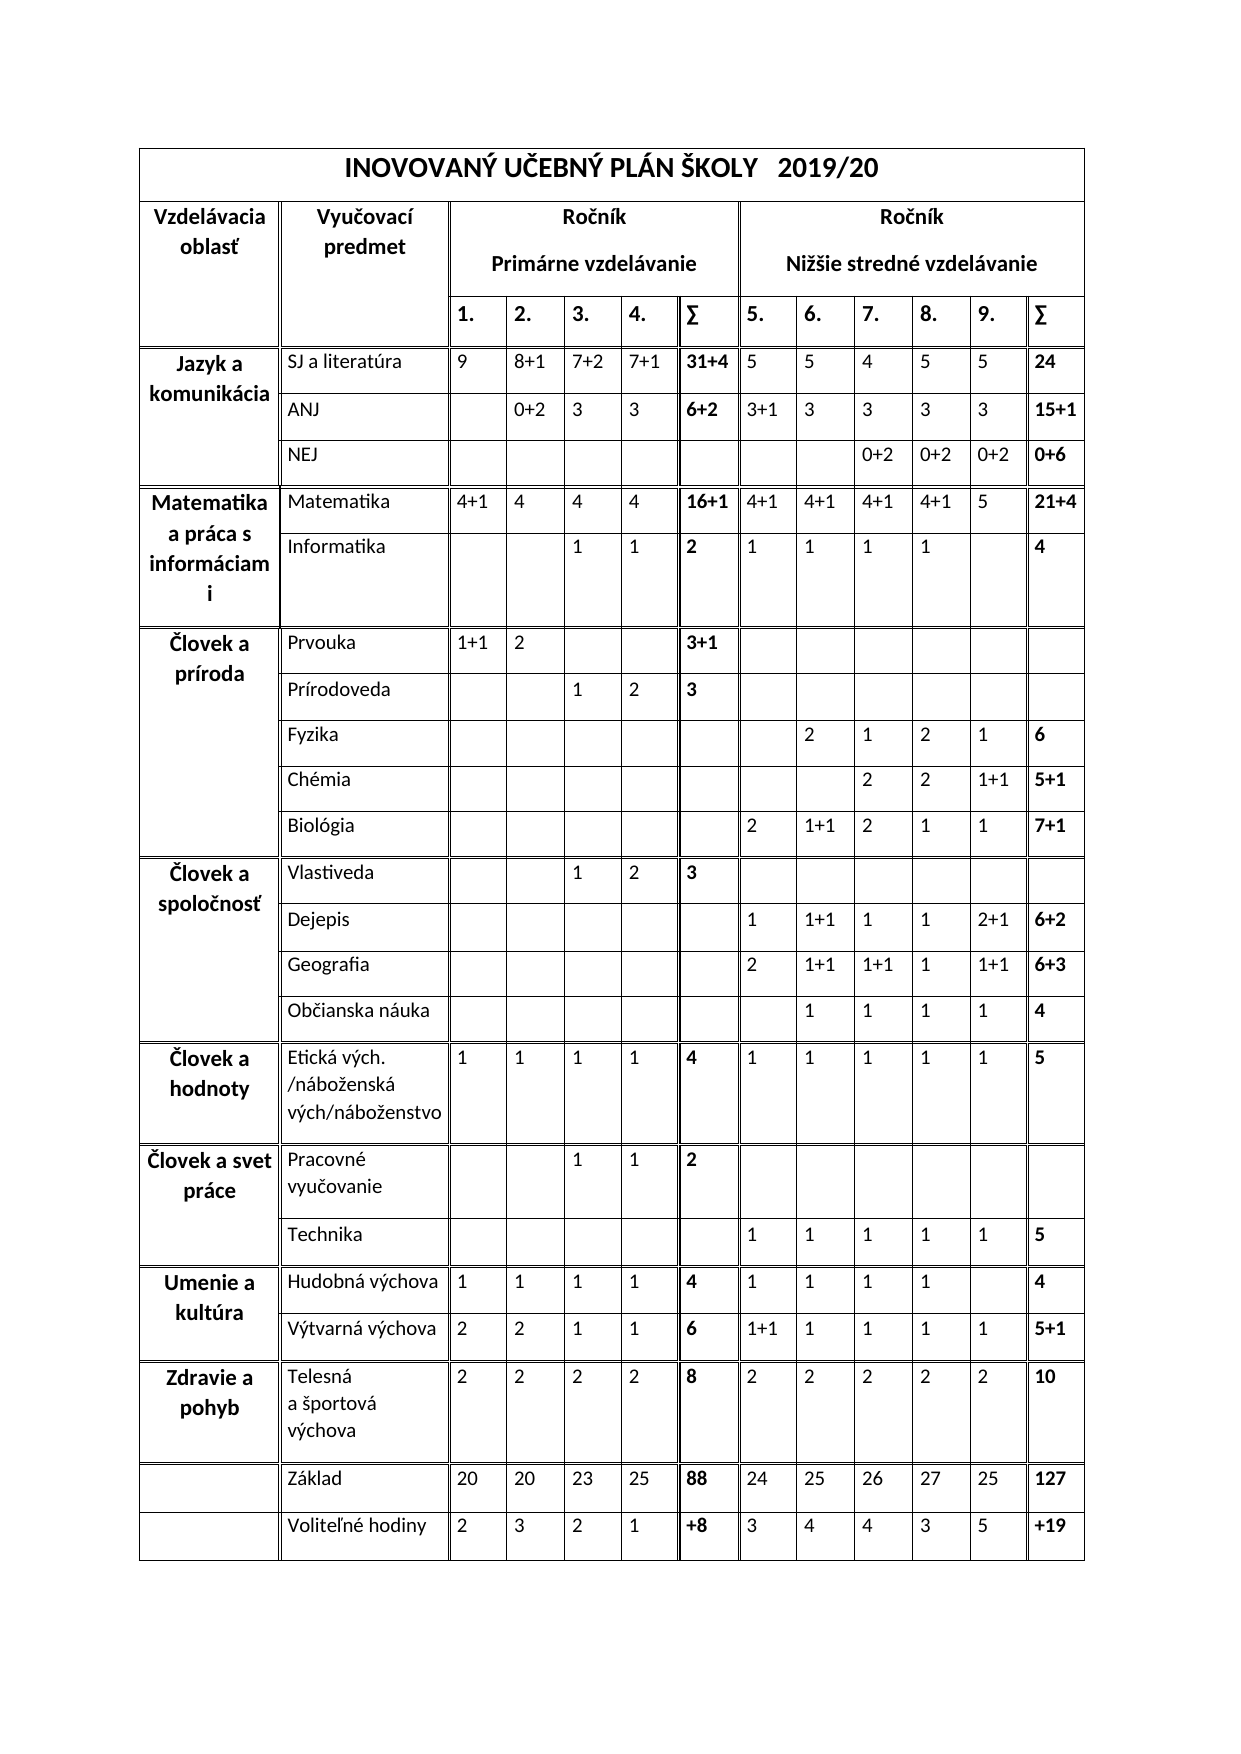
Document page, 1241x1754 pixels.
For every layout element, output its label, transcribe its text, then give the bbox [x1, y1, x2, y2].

table_cell [913, 1146, 970, 1218]
table_cell 3 [565, 394, 621, 440]
table_cell 4+1 [855, 489, 912, 533]
table_cell [681, 997, 738, 1041]
table_cell +19 [1029, 1513, 1084, 1559]
table_cell 4. [622, 297, 677, 346]
table_cell [451, 859, 506, 903]
table_cell [565, 629, 621, 673]
table_cell 2 [507, 1363, 564, 1462]
table_cell 1 [855, 1219, 912, 1265]
table_cell [1029, 859, 1084, 903]
table_cell 2. [507, 297, 564, 346]
table_cell Výtvarná výchova [282, 1314, 448, 1360]
table_cell Človek a svet práce [140, 1146, 278, 1265]
table_cell 2 [681, 1146, 738, 1218]
table_cell [565, 997, 621, 1041]
table_cell 2 [622, 674, 677, 720]
table_cell 3+1 [681, 629, 738, 673]
table_cell +8 [681, 1513, 738, 1559]
table_cell Vzdelávacia oblasť [140, 202, 278, 346]
table_cell [565, 721, 621, 766]
table_cell 2 [507, 1314, 564, 1360]
table_cell 0+2 [971, 441, 1026, 485]
table_cell 5 [797, 349, 854, 393]
table_cell 3 [855, 394, 912, 440]
table_cell 4 [1029, 534, 1084, 626]
table_cell [451, 767, 506, 811]
table_cell Voliteľné hodiny [282, 1513, 448, 1559]
table_cell [622, 629, 677, 673]
table_cell 6 [1029, 721, 1084, 766]
table_cell 1 [855, 534, 912, 626]
table_cell Biológia [282, 812, 448, 856]
table_cell 4 [681, 1268, 738, 1312]
table_cell 25 [797, 1465, 854, 1512]
table_cell Matematika [281, 489, 448, 533]
table_cell SJ a literatúra [282, 349, 448, 393]
table_cell 1 [565, 1268, 621, 1312]
table_cell Zdravie a pohyb [140, 1363, 278, 1462]
table_cell [913, 674, 970, 720]
table_cell 2 [622, 859, 677, 903]
table_cell 2 [741, 1363, 796, 1462]
table_cell 1+1 [971, 767, 1026, 811]
table_cell [855, 629, 912, 673]
table_cell 3 [507, 1513, 564, 1559]
table_cell 5 [971, 1513, 1026, 1559]
table_cell 1 [622, 1314, 677, 1360]
table_cell [913, 859, 970, 903]
table_cell 7+2 [565, 349, 621, 393]
table_cell 4 [565, 489, 621, 533]
table_cell Dejepis [282, 904, 448, 951]
table_cell [507, 1219, 564, 1265]
table_cell 4+1 [741, 489, 796, 533]
table_cell 1+1 [797, 812, 854, 856]
table_cell [622, 904, 677, 951]
table_cell 5+1 [1029, 1314, 1084, 1360]
table_cell [140, 1513, 278, 1559]
table_cell 2 [855, 767, 912, 811]
table_cell ANJ [282, 394, 448, 440]
table_cell [681, 904, 738, 951]
table_cell 4 [1029, 1268, 1084, 1312]
table_cell 1 [741, 1219, 796, 1265]
table_cell 1+1 [971, 952, 1026, 996]
table_cell 2 [741, 812, 796, 856]
table_cell 6. [797, 297, 854, 346]
table_cell [565, 952, 621, 996]
table_cell Vyučovací predmet [282, 202, 448, 346]
table_cell 1 [913, 1314, 970, 1360]
table_cell Pracovné vyučovanie [282, 1146, 448, 1218]
table_cell Prírodoveda [282, 674, 448, 720]
table_cell [507, 441, 564, 485]
table_cell [451, 721, 506, 766]
table_cell 2 [741, 952, 796, 996]
table_cell 6+3 [1029, 952, 1084, 996]
table_cell [1029, 674, 1084, 720]
table_cell Jazyk a komunikácia [140, 349, 278, 485]
table_cell [741, 441, 796, 485]
table_cell [855, 674, 912, 720]
table_cell 88 [681, 1465, 738, 1512]
table_cell 8 [681, 1363, 738, 1462]
table_cell [507, 721, 564, 766]
table_cell Geografia [282, 952, 448, 996]
table_cell [140, 1465, 278, 1512]
table_cell [507, 997, 564, 1041]
table_cell Etická vých. /náboženská vých/náboženstvo [282, 1044, 448, 1143]
table_cell [622, 767, 677, 811]
table_cell Ročník Primárne vzdelávanie [451, 202, 738, 296]
table_cell [741, 859, 796, 903]
table_cell [971, 674, 1026, 720]
table_cell 5 [1029, 1219, 1084, 1265]
table_cell [451, 441, 506, 485]
table_cell [451, 904, 506, 951]
table_cell 24 [1029, 349, 1084, 393]
table_cell 5 [971, 349, 1026, 393]
table_cell 1 [971, 812, 1026, 856]
table_cell [741, 767, 796, 811]
table_cell [971, 1268, 1026, 1312]
table_cell 3 [681, 674, 738, 720]
table_cell Umenie a kultúra [140, 1268, 278, 1360]
table_cell 4 [855, 349, 912, 393]
table_cell 5. [741, 297, 796, 346]
table_cell 5 [971, 489, 1026, 533]
table_cell 31+4 [681, 349, 738, 393]
table_cell Matematika a práca s informáciami [140, 489, 279, 626]
table_cell 4+1 [913, 489, 970, 533]
table_cell Prvouka [282, 629, 448, 673]
table_cell 3+1 [741, 394, 796, 440]
table_cell 1+1 [797, 952, 854, 996]
table_cell 20 [451, 1465, 506, 1512]
table_cell [622, 812, 677, 856]
table_cell 4 [681, 1044, 738, 1143]
table_cell [681, 952, 738, 996]
table_cell 3 [681, 859, 738, 903]
table_cell [681, 1219, 738, 1265]
table_cell 0+6 [1029, 441, 1084, 485]
table_cell Základ [282, 1465, 448, 1512]
table_cell 8. [913, 297, 970, 346]
table_cell 2 [913, 721, 970, 766]
table_cell 2 [913, 767, 970, 811]
table_cell 5 [1029, 1044, 1084, 1143]
table_cell Telesná a športová výchova [282, 1363, 448, 1462]
table_cell 2+1 [971, 904, 1026, 951]
table_cell 3 [913, 394, 970, 440]
table_cell 7. [855, 297, 912, 346]
table_cell [622, 721, 677, 766]
table_cell 3 [913, 1513, 970, 1559]
table_cell [622, 952, 677, 996]
table_cell 4+1 [451, 489, 506, 533]
table_cell 1 [741, 1268, 796, 1312]
table_cell 1 [855, 1044, 912, 1143]
table_cell 1 [622, 1513, 677, 1559]
table_cell [971, 1146, 1026, 1218]
table_cell [913, 629, 970, 673]
table_cell 2 [451, 1513, 506, 1559]
table_cell 1 [507, 1044, 564, 1143]
table_cell 2 [451, 1314, 506, 1360]
table_cell [1029, 629, 1084, 673]
table_cell 4 [507, 489, 564, 533]
table_cell 1 [913, 1268, 970, 1312]
table_cell 6+2 [1029, 904, 1084, 951]
table_cell 1+1 [855, 952, 912, 996]
table_cell [507, 1146, 564, 1218]
table_cell Človek a spoločnosť [140, 859, 278, 1041]
table_cell [451, 1219, 506, 1265]
table_cell [797, 674, 854, 720]
table_cell Ročník Nižšie stredné vzdelávanie [741, 202, 1084, 296]
table_cell [622, 441, 677, 485]
table_cell 1 [855, 1314, 912, 1360]
table_cell Hudobná výchova [282, 1268, 448, 1312]
table_cell 1 [741, 1044, 796, 1143]
table_cell [622, 1219, 677, 1265]
table_cell [565, 441, 621, 485]
table_cell 1+1 [741, 1314, 796, 1360]
table_cell 24 [741, 1465, 796, 1512]
table_cell [681, 812, 738, 856]
table_cell 5+1 [1029, 767, 1084, 811]
table_cell 1 [971, 1044, 1026, 1143]
table_cell 20 [507, 1465, 564, 1512]
table_cell 1 [565, 859, 621, 903]
table_cell 27 [913, 1465, 970, 1512]
table_cell 2 [622, 1363, 677, 1462]
table_cell 2 [913, 1363, 970, 1462]
table_cell 6 [681, 1314, 738, 1360]
table_cell 1 [622, 1146, 677, 1218]
table_cell 1 [855, 721, 912, 766]
table_cell 5 [913, 349, 970, 393]
table_cell 1 [971, 1219, 1026, 1265]
table_cell Človek a hodnoty [140, 1044, 278, 1143]
table_cell 4 [1029, 997, 1084, 1041]
table_cell 127 [1029, 1465, 1084, 1512]
table_cell 1 [741, 904, 796, 951]
table_cell 1 [565, 1044, 621, 1143]
table_header INOVOVANÝ UČEBNÝ PLÁN ŠKOLY 2019/20 [140, 149, 1084, 201]
table_cell 1 [797, 1044, 854, 1143]
table_cell [451, 1146, 506, 1218]
table_cell 1 [913, 952, 970, 996]
table_cell 2 [507, 629, 564, 673]
table_cell 0+2 [507, 394, 564, 440]
table_cell Vlastiveda [282, 859, 448, 903]
table_cell Človek a príroda [140, 629, 278, 856]
table_cell [681, 767, 738, 811]
table_cell 1 [913, 812, 970, 856]
table_cell [507, 859, 564, 903]
table_cell 1 [741, 534, 796, 626]
table_cell [507, 767, 564, 811]
table_cell 23 [565, 1465, 621, 1512]
table_cell 1 [913, 1044, 970, 1143]
table_cell 25 [971, 1465, 1026, 1512]
table_cell 2 [855, 1363, 912, 1462]
table_cell Chémia [282, 767, 448, 811]
table_cell 2 [797, 1363, 854, 1462]
table_cell 5 [741, 349, 796, 393]
table_cell [565, 767, 621, 811]
table_cell [681, 721, 738, 766]
table_cell 0+2 [855, 441, 912, 485]
table_cell 1 [451, 1044, 506, 1143]
table_cell Občianska náuka [282, 997, 448, 1041]
table_cell 1 [565, 674, 621, 720]
table_cell 26 [855, 1465, 912, 1512]
table_cell 0+2 [913, 441, 970, 485]
table_cell 4 [855, 1513, 912, 1559]
table_cell 1+1 [451, 629, 506, 673]
table_cell [741, 721, 796, 766]
table_cell 1 [797, 1314, 854, 1360]
table_cell 2 [565, 1363, 621, 1462]
table_cell 1 [507, 1268, 564, 1312]
table_cell 1 [797, 1268, 854, 1312]
table_cell [855, 1146, 912, 1218]
table_cell 1 [797, 1219, 854, 1265]
table_cell 1 [971, 1314, 1026, 1360]
table_cell [971, 629, 1026, 673]
table_cell [971, 859, 1026, 903]
table_cell [741, 1146, 796, 1218]
table_cell 9. [971, 297, 1026, 346]
table_cell 2 [855, 812, 912, 856]
table_cell 1 [565, 1146, 621, 1218]
table_cell 4+1 [797, 489, 854, 533]
table_cell [565, 812, 621, 856]
table_cell 3 [622, 394, 677, 440]
table_cell ∑ [1029, 297, 1084, 346]
table_cell 1 [565, 1314, 621, 1360]
table_cell 1 [451, 1268, 506, 1312]
table_cell 1 [622, 1044, 677, 1143]
table_cell [797, 767, 854, 811]
table_cell 1 [855, 1268, 912, 1312]
table_cell Fyzika [282, 721, 448, 766]
table_cell [451, 674, 506, 720]
table_cell 1 [913, 534, 970, 626]
table_cell 15+1 [1029, 394, 1084, 440]
table_cell [797, 441, 854, 485]
table_cell 3 [797, 394, 854, 440]
table_cell [507, 904, 564, 951]
table_cell 1+1 [797, 904, 854, 951]
table_cell 1 [855, 904, 912, 951]
table_cell 1 [971, 997, 1026, 1041]
table_cell 6+2 [681, 394, 738, 440]
table_cell 1 [855, 997, 912, 1041]
table_cell [797, 1146, 854, 1218]
table_cell 21+4 [1029, 489, 1084, 533]
table_cell 1 [797, 534, 854, 626]
table_cell [741, 674, 796, 720]
table_cell Informatika [281, 534, 448, 626]
table_cell [451, 997, 506, 1041]
table_cell [797, 859, 854, 903]
table_cell [451, 812, 506, 856]
table_cell 16+1 [681, 489, 738, 533]
table_cell [971, 534, 1026, 626]
table_cell 3. [565, 297, 621, 346]
table_cell 7+1 [622, 349, 677, 393]
table_cell [741, 629, 796, 673]
table_cell [507, 674, 564, 720]
table_cell ∑ [681, 297, 738, 346]
table_cell 1. [451, 297, 506, 346]
table_cell 2 [971, 1363, 1026, 1462]
table_cell [741, 997, 796, 1041]
table_cell [451, 394, 506, 440]
table_cell NEJ [282, 441, 448, 485]
table_cell 8+1 [507, 349, 564, 393]
table_cell 1 [622, 1268, 677, 1312]
table_cell [507, 534, 564, 626]
table_cell 1 [971, 721, 1026, 766]
table_cell [565, 904, 621, 951]
table_cell 2 [681, 534, 738, 626]
table_cell 4 [797, 1513, 854, 1559]
table_cell 3 [741, 1513, 796, 1559]
table_cell 1 [797, 997, 854, 1041]
table_cell 3 [971, 394, 1026, 440]
table_cell [1029, 1146, 1084, 1218]
table_cell [451, 534, 506, 626]
table_cell 1 [913, 997, 970, 1041]
table_cell 7+1 [1029, 812, 1084, 856]
table_cell 1 [565, 534, 621, 626]
table_cell 2 [451, 1363, 506, 1462]
table_cell 1 [913, 904, 970, 951]
table_cell 25 [622, 1465, 677, 1512]
table_cell [797, 629, 854, 673]
table_cell [622, 997, 677, 1041]
table_cell [507, 952, 564, 996]
table_cell 4 [622, 489, 677, 533]
table_cell 2 [797, 721, 854, 766]
table_cell 10 [1029, 1363, 1084, 1462]
table_cell [855, 859, 912, 903]
table_cell 2 [565, 1513, 621, 1559]
table_cell Technika [282, 1219, 448, 1265]
table_cell 9 [451, 349, 506, 393]
table_cell [565, 1219, 621, 1265]
table_cell 1 [913, 1219, 970, 1265]
table_cell [507, 812, 564, 856]
table_cell [681, 441, 738, 485]
table_cell [451, 952, 506, 996]
table_cell 1 [622, 534, 677, 626]
